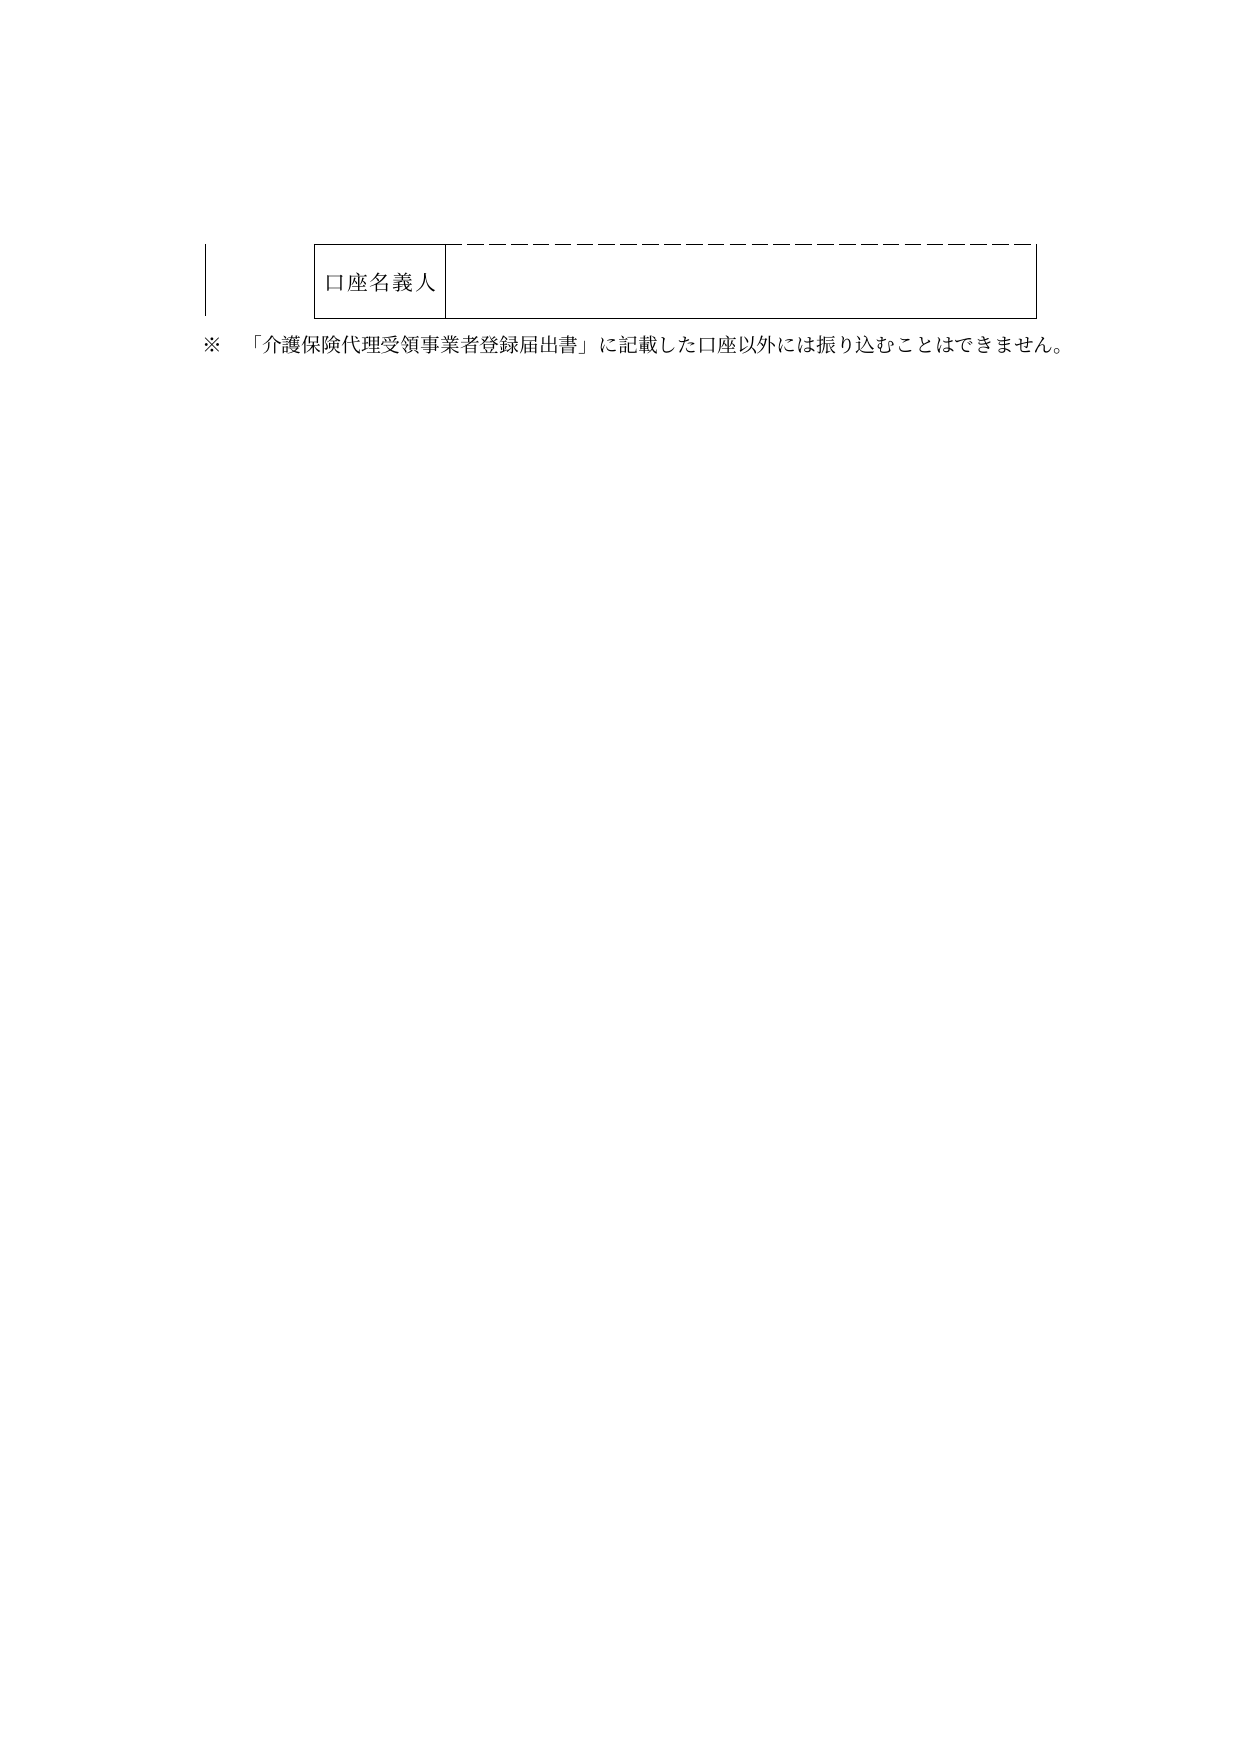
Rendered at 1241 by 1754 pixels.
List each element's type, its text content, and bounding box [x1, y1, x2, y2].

table_cell 口座名義人 [315, 245, 445, 317]
text ※ 「介護保険代理受領事業者登録届出書」に記載した口座以外には振り込むことはできません。 [183, 324, 1058, 363]
table_cell [446, 244, 1036, 317]
